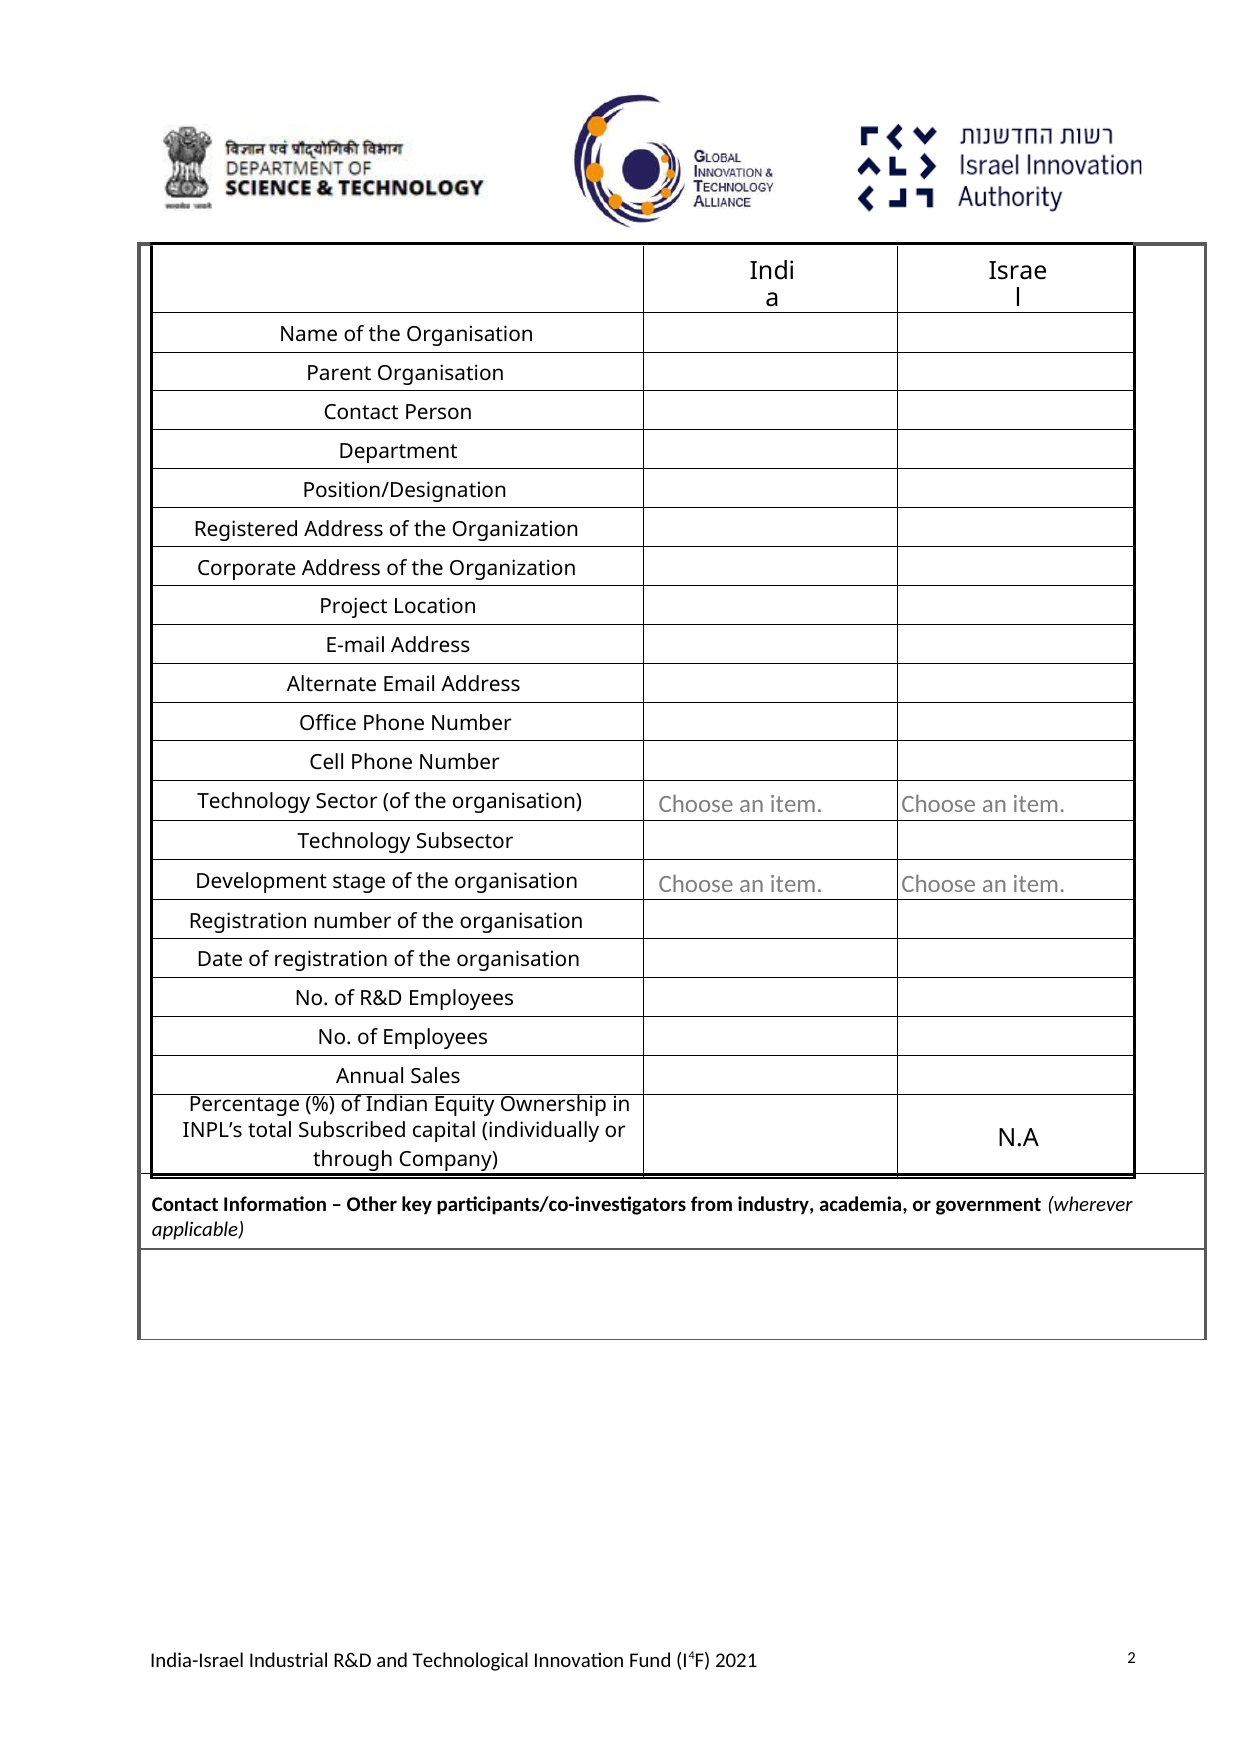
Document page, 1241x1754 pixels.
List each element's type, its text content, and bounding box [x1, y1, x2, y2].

table_cell N.A [898, 1095, 1133, 1172]
table_cell [644, 625, 897, 663]
table_cell Contact Information – Other key participants/co-investigators from industry, academia, or government (wherever applicable) [141, 1174, 1204, 1248]
table_cell [141, 1055, 150, 1093]
table_cell Corporate Address of the Organization [153, 547, 643, 585]
table_cell Choose an item. [898, 781, 1133, 820]
table_cell [141, 468, 150, 507]
picture [162, 124, 488, 212]
table_cell [644, 900, 897, 938]
table_cell [141, 820, 150, 859]
table_cell No. of Employees [153, 1017, 643, 1054]
table_cell Cell Phone Number [153, 741, 643, 779]
table_cell [141, 740, 150, 779]
table_cell Department [153, 430, 643, 468]
table_cell Choose an item. [644, 860, 897, 899]
table_cell Registered Address of the Organization [153, 508, 643, 546]
table_cell Project Location [153, 586, 643, 624]
table_cell [898, 508, 1133, 546]
table_cell [141, 859, 150, 899]
table_cell [141, 312, 150, 351]
table_cell [898, 1056, 1133, 1093]
table_cell [644, 1056, 897, 1093]
table_cell Choose an item. [644, 781, 897, 820]
table_cell Contact Person [153, 391, 643, 429]
table_cell Percentage (%) of Indian Equity Ownership in INPL’s total Subscribed capital (individually or through Company) [153, 1095, 643, 1172]
table_cell [141, 1016, 150, 1054]
table_header India [643, 245, 898, 312]
table_cell [644, 353, 897, 390]
table_cell Alternate Email Address [153, 664, 643, 702]
table_cell [644, 1095, 897, 1172]
table_cell [141, 702, 150, 740]
table_cell E-mail Address [153, 625, 643, 663]
table_cell [141, 351, 150, 390]
table_cell [644, 1017, 897, 1054]
table_cell [898, 625, 1133, 663]
table_cell [141, 429, 150, 468]
table_cell [644, 547, 897, 585]
table_cell [644, 391, 897, 429]
table_cell [898, 978, 1133, 1016]
table_cell [898, 664, 1133, 702]
picture [570, 83, 777, 236]
table_cell [898, 391, 1133, 429]
table_cell [644, 741, 897, 779]
table_cell [141, 977, 150, 1016]
table_cell [141, 1250, 1204, 1338]
table_cell Office Phone Number [153, 703, 643, 740]
picture [857, 123, 1142, 212]
table_cell [141, 546, 150, 585]
table_cell [898, 353, 1133, 390]
table_cell [644, 978, 897, 1016]
table_cell [898, 703, 1133, 740]
table_cell [644, 664, 897, 702]
table_cell [644, 508, 897, 546]
table_cell [141, 938, 150, 977]
table_cell Position/Designation [153, 469, 643, 507]
table_cell [898, 430, 1133, 468]
table_cell [141, 899, 150, 938]
table_cell [141, 624, 150, 663]
table_cell [644, 821, 897, 859]
table_cell [644, 313, 897, 351]
table_cell [644, 939, 897, 977]
table_cell Annual Sales [153, 1056, 643, 1093]
table_cell [898, 313, 1133, 351]
table_cell [141, 507, 150, 546]
table_header Israel [898, 245, 1133, 312]
table_cell [898, 900, 1133, 938]
table_cell Development stage of the organisation [153, 860, 643, 899]
table_header [153, 245, 643, 312]
table_cell [898, 821, 1133, 859]
table_cell Name of the Organisation [153, 313, 643, 351]
table_cell [898, 469, 1133, 507]
table_cell Technology Sector (of the organisation) [153, 781, 643, 820]
table_cell [898, 547, 1133, 585]
table_cell [141, 663, 150, 702]
table_header [1136, 246, 1204, 1172]
table_cell Registration number of the organisation [153, 900, 643, 938]
table_cell [644, 469, 897, 507]
table_cell [141, 390, 150, 429]
table_cell [141, 1094, 150, 1172]
table_cell [644, 703, 897, 740]
table_cell [898, 586, 1133, 624]
table_cell [644, 586, 897, 624]
table_cell [898, 741, 1133, 779]
table_cell [141, 780, 150, 820]
table_cell Date of registration of the organisation [153, 939, 643, 977]
table_header [141, 246, 150, 312]
table_cell [898, 1017, 1133, 1054]
table_cell [141, 585, 150, 624]
table_cell Parent Organisation [153, 353, 643, 390]
table_cell [644, 430, 897, 468]
table_cell No. of R&D Employees [153, 978, 643, 1016]
table_cell Technology Subsector [153, 821, 643, 859]
table_cell Choose an item. [898, 860, 1133, 899]
table_cell [898, 939, 1133, 977]
